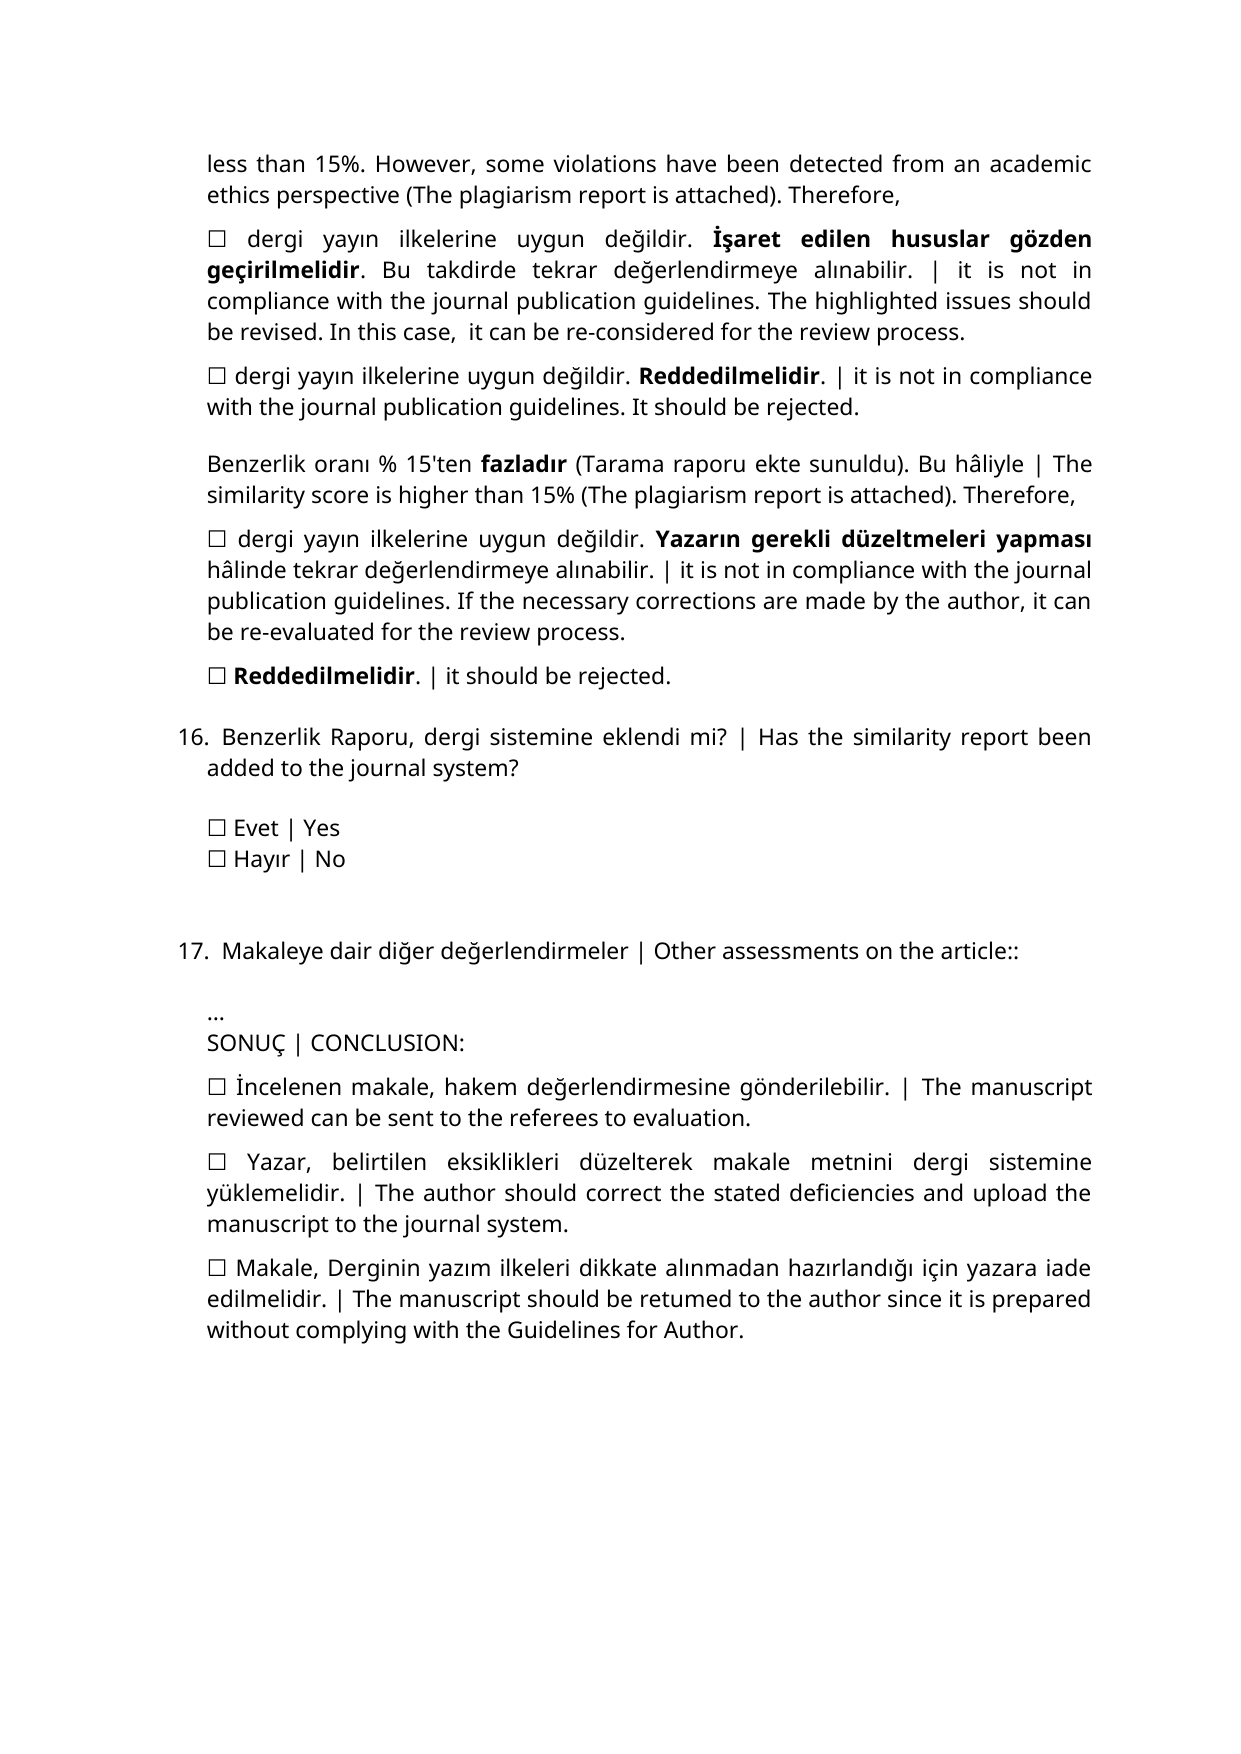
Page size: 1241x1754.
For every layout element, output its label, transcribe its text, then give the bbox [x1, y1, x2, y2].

list … [207, 996, 1093, 1027]
list İncelenen makale, hakem değerlendirmesine gönderilebilir. | The manuscript reviewed can be sent to the referees to evaluation. [207, 1071, 1093, 1133]
list dergi yayın ilkelerine uygun değildir. Yazarın gerekli düzeltmeleri yapması hâlinde tekrar değerlendirmeye alınabilir. | it is not in compliance with the journal publication guidelines. If the necessary corrections are made by the author, it can be re-evaluated for the review process. [207, 523, 1093, 648]
list ☐ Hayır | No [207, 843, 1093, 875]
list dergi yayın ilkelerine uygun değildir. Reddedilmelidir. | it is not in compliance with the journal publication guidelines. It should be rejected. [207, 360, 1093, 423]
list Makaleye dair diğer değerlendirmeler | Other assessments on the article:: [177, 935, 1093, 966]
list Reddedilmelidir. | it should be rejected. [207, 660, 1093, 691]
list Yazar, belirtilen eksiklikleri düzelterek makale metnini dergi sistemine yüklemelidir. | The author should correct the stated deficiencies and upload the manuscript to the journal system. [207, 1146, 1093, 1239]
list Makale, Derginin yazım ilkeleri dikkate alınmadan hazırlandığı için yazara iade edilmelidir. | The manuscript should be retumed to the author since it is prepared without complying with the Guidelines for Author. [207, 1252, 1093, 1346]
list Benzerlik Raporu, dergi sistemine eklendi mi? | Has the similarity report been added to the journal system? [177, 721, 1093, 783]
text SONUÇ | CONCLUSION: [207, 1027, 1093, 1058]
list ☐ Evet | Yes [207, 812, 1093, 843]
list Benzerlik oranı % 15'ten fazladır (Tarama raporu ekte sunuldu). Bu hâliyle | The similarity score is higher than 15% (The plagiarism report is attached). Therefore, [207, 448, 1093, 510]
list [207, 148, 1093, 210]
list dergi yayın ilkelerine uygun değildir. İşaret edilen hususlar gözden geçirilmelidir. Bu takdirde tekrar değerlendirmeye alınabilir. | it is not in compliance with the journal publication guidelines. The highlighted issues should be revised. In this case, it can be re-considered for the review process. [207, 223, 1093, 348]
